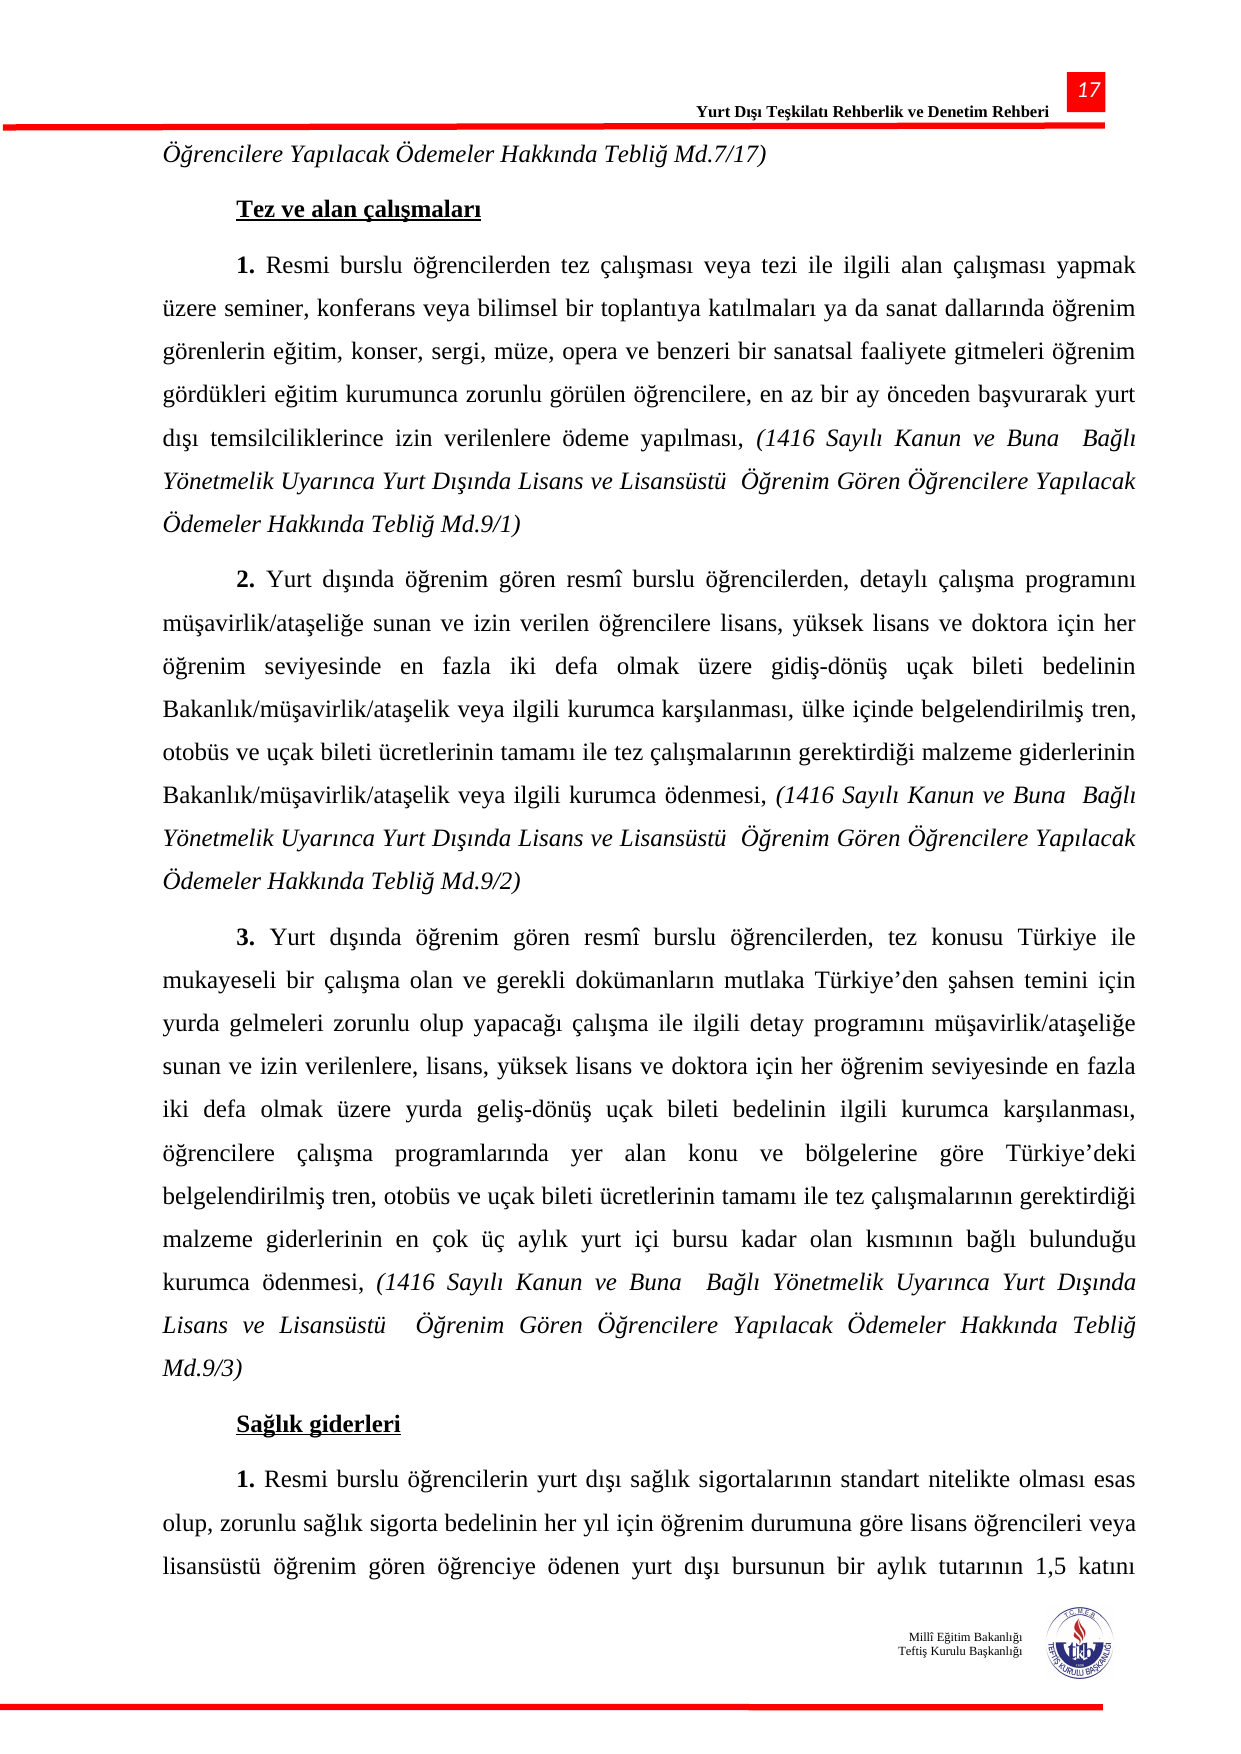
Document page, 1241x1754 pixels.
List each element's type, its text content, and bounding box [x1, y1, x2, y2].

text Tez ve alan çalışmaları [162, 194, 1137, 223]
picture [1044, 1606, 1116, 1680]
text 1. Resmi burslu öğrencilerden tez çalışması veya tezi ile ilgili alan çalışması yapmak üzere seminer, konferans veya bilimsel bir toplantıya katılmaları ya da sanat dallarında öğrenim görenlerin eğitim, konser, sergi, müze, opera ve benzeri bir sanatsal faaliyete gitmeleri öğrenim gördükleri eğitim kurumunca zorunlu görülen öğrencilere, en az bir ay önceden başvurarak yurt dışı temsilciliklerince izin verilenlere ödeme yapılması, (1416 Sayılı Kanun ve Buna Bağlı Yönetmelik Uyarınca Yurt Dışında Lisans ve Lisansüstü Öğrenim Gören Öğrencilere Yapılacak Ödemeler Hakkında Tebliğ Md.9/1) [162, 250, 1137, 538]
text 2. Yurt dışında öğrenim gören resmî burslu öğrencilerden, detaylı çalışma programını müşavirlik/ataşeliğe sunan ve izin verilen öğrencilere lisans, yüksek lisans ve doktora için her öğrenim seviyesinde en fazla iki defa olmak üzere gidiş-dönüş uçak bileti bedelinin Bakanlık/müşavirlik/ataşelik veya ilgili kurumca karşılanması, ülke içinde belgelendirilmiş tren, otobüs ve uçak bileti ücretlerinin tamamı ile tez çalışmalarının gerektirdiği malzeme giderlerinin Bakanlık/müşavirlik/ataşelik veya ilgili kurumca ödenmesi, (1416 Sayılı Kanun ve Buna Bağlı Yönetmelik Uyarınca Yurt Dışında Lisans ve Lisansüstü Öğrenim Gören Öğrencilere Yapılacak Ödemeler Hakkında Tebliğ Md.9/2) [162, 564, 1137, 895]
text 3. Yurt dışında öğrenim gören resmî burslu öğrencilerden, tez konusu Türkiye ile mukayeseli bir çalışma olan ve gerekli dokümanların mutlaka Türkiye’den şahsen temini için yurda gelmeleri zorunlu olup yapacağı çalışma ile ilgili detay programını müşavirlik/ataşeliğe sunan ve izin verilenlere, lisans, yüksek lisans ve doktora için her öğrenim seviyesinde en fazla iki defa olmak üzere yurda geliş-dönüş uçak bileti bedelinin ilgili kurumca karşılanması, öğrencilere çalışma programlarında yer alan konu ve bölgelerine göre Türkiye’deki belgelendirilmiş tren, otobüs ve uçak bileti ücretlerinin tamamı ile tez çalışmalarının gerektirdiği malzeme giderlerinin en çok üç aylık yurt içi bursu kadar olan kısmının bağlı bulunduğu kurumca ödenmesi, (1416 Sayılı Kanun ve Buna Bağlı Yönetmelik Uyarınca Yurt Dışında Lisans ve Lisansüstü Öğrenim Gören Öğrencilere Yapılacak Ödemeler Hakkında Tebliğ Md.9/3) [162, 922, 1137, 1382]
text Sağlık giderleri [162, 1409, 1137, 1438]
